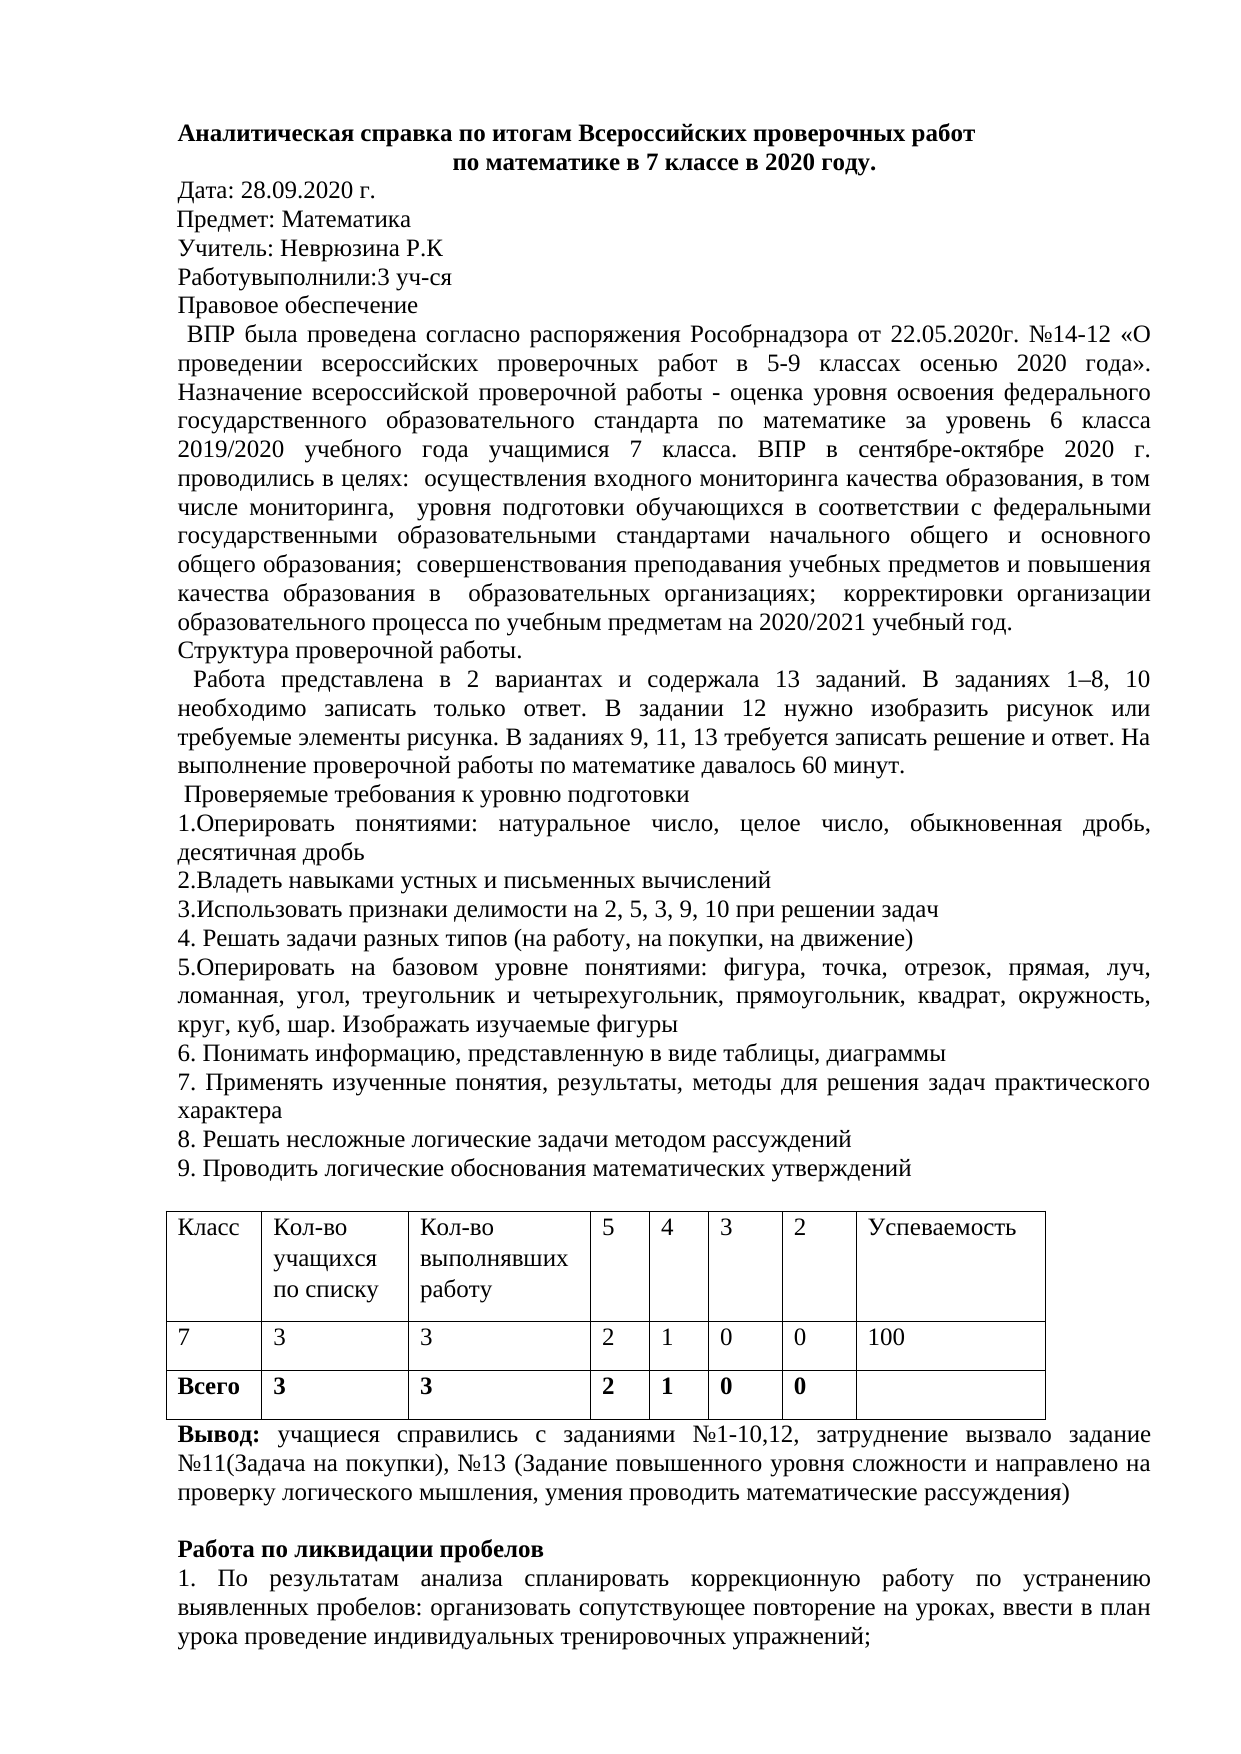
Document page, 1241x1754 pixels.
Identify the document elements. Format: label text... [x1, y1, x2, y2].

table_header Кол-во выполнявших работу [409, 1212, 590, 1321]
text Дата: 28.09.2020 г. [177, 176, 1152, 204]
text 7. Применять изученные понятия, результаты, методы для решения задач практического характера [177, 1067, 1152, 1124]
text Правовое обеспечение [177, 291, 1152, 319]
text 5.Оперировать на базовом уровне понятиями: фигура, точка, отрезок, прямая, луч, ломанная, угол, треугольник и четырехугольник, прямоугольник, квадрат, окружность, круг, куб, шар. Изображать изучаемые фигуры [177, 952, 1152, 1038]
table_header 2 [783, 1212, 856, 1321]
text 9. Проводить логические обоснования математических утверждений [177, 1153, 1152, 1182]
table_cell 3 [262, 1371, 408, 1418]
text Структура проверочной работы. [177, 636, 1152, 664]
table_cell 0 [709, 1322, 782, 1370]
text Проверяемые требования к уровню подготовки [177, 779, 1152, 808]
text Работа по ликвидации пробелов [177, 1534, 1152, 1563]
table_cell 2 [591, 1322, 649, 1370]
table_cell 1 [650, 1322, 708, 1370]
text Вывод: учащиеся справились с заданиями №1-10,12, затруднение вызвало задание №11(Задача на покупки), №13 (Задание повышенного уровня сложности и направлено на проверку логического мышления, умения проводить математические рассуждения) [177, 1419, 1152, 1506]
text 1.Оперировать понятиями: натуральное число, целое число, обыкновенная дробь, десятичная дробь [177, 808, 1152, 866]
table_header Класс [167, 1212, 261, 1321]
table_cell 3 [409, 1371, 590, 1418]
table_header 4 [650, 1212, 708, 1321]
text 6. Понимать информацию, представленную в виде таблицы, диаграммы [177, 1038, 1152, 1067]
table_header 5 [591, 1212, 649, 1321]
table_cell 3 [262, 1322, 408, 1370]
text по математике в 7 классе в 2020 году. [177, 147, 1152, 176]
text ВПР была проведена согласно распоряжения Рособрнадзора от 22.05.2020г. №14-12 «О проведении всероссийских проверочных работ в 5-9 классах осенью 2020 года». Назначение всероссийской проверочной работы - оценка уровня освоения федерального государственного образовательного стандарта по математике за уровень 6 класса 2019/2020 учебного года учащимися 7 класса. ВПР в сентябре-октябре 2020 г. проводились в целях: осуществления входного мониторинга качества образования, в том числе мониторинга, уровня подготовки обучающихся в соответствии с федеральными государственными образовательными стандартами начального общего и основного общего образования; совершенствования преподавания учебных предметов и повышения качества образования в образовательных организациях; корректировки организации образовательного процесса по учебным предметам на 2020/2021 учебный год. [177, 319, 1152, 636]
table_header Предмет: Математика [176, 204, 1240, 233]
table_cell 100 [857, 1322, 1045, 1370]
table_cell 0 [783, 1371, 856, 1418]
table_header Кол-во учащихся по списку [262, 1212, 408, 1321]
text Работа представлена в 2 вариантах и содержала 13 заданий. В заданиях 1–8, 10 необходимо записать только ответ. В задании 12 нужно изобразить рисунок или требуемые элементы рисунка. В заданиях 9, 11, 13 требуется записать решение и ответ. На выполнение проверочной работы по математике давалось 60 минут. [177, 664, 1152, 779]
text Аналитическая справка по итогам Всероссийских проверочных работ [177, 118, 1152, 147]
table_cell 0 [783, 1322, 856, 1370]
text 4. Решать задачи разных типов (на работу, на покупки, на движение) [177, 923, 1152, 952]
table_cell Всего [167, 1371, 261, 1418]
text 8. Решать несложные логические задачи методом рассуждений [177, 1124, 1152, 1153]
table_cell 1 [650, 1371, 708, 1418]
table_header 3 [709, 1212, 782, 1321]
table_cell 3 [409, 1322, 590, 1370]
text 3.Использовать признаки делимости на 2, 5, 3, 9, 10 при решении задач [177, 894, 1152, 923]
table_cell 7 [167, 1322, 261, 1370]
text Работувыполнили:3 уч-ся [177, 262, 1152, 291]
table_cell 0 [709, 1371, 782, 1418]
text 2.Владеть навыками устных и письменных вычислений [177, 866, 1152, 894]
text Учитель: Неврюзина Р.К [177, 233, 1152, 262]
table_cell 2 [591, 1371, 649, 1418]
table_header Успеваемость [857, 1212, 1045, 1321]
text 1. По результатам анализа спланировать коррекционную работу по устранению выявленных пробелов: организовать сопутствующее повторение на уроках, ввести в план урока проведение индивидуальных тренировочных упражнений; [177, 1563, 1152, 1649]
table_cell [857, 1371, 1045, 1418]
